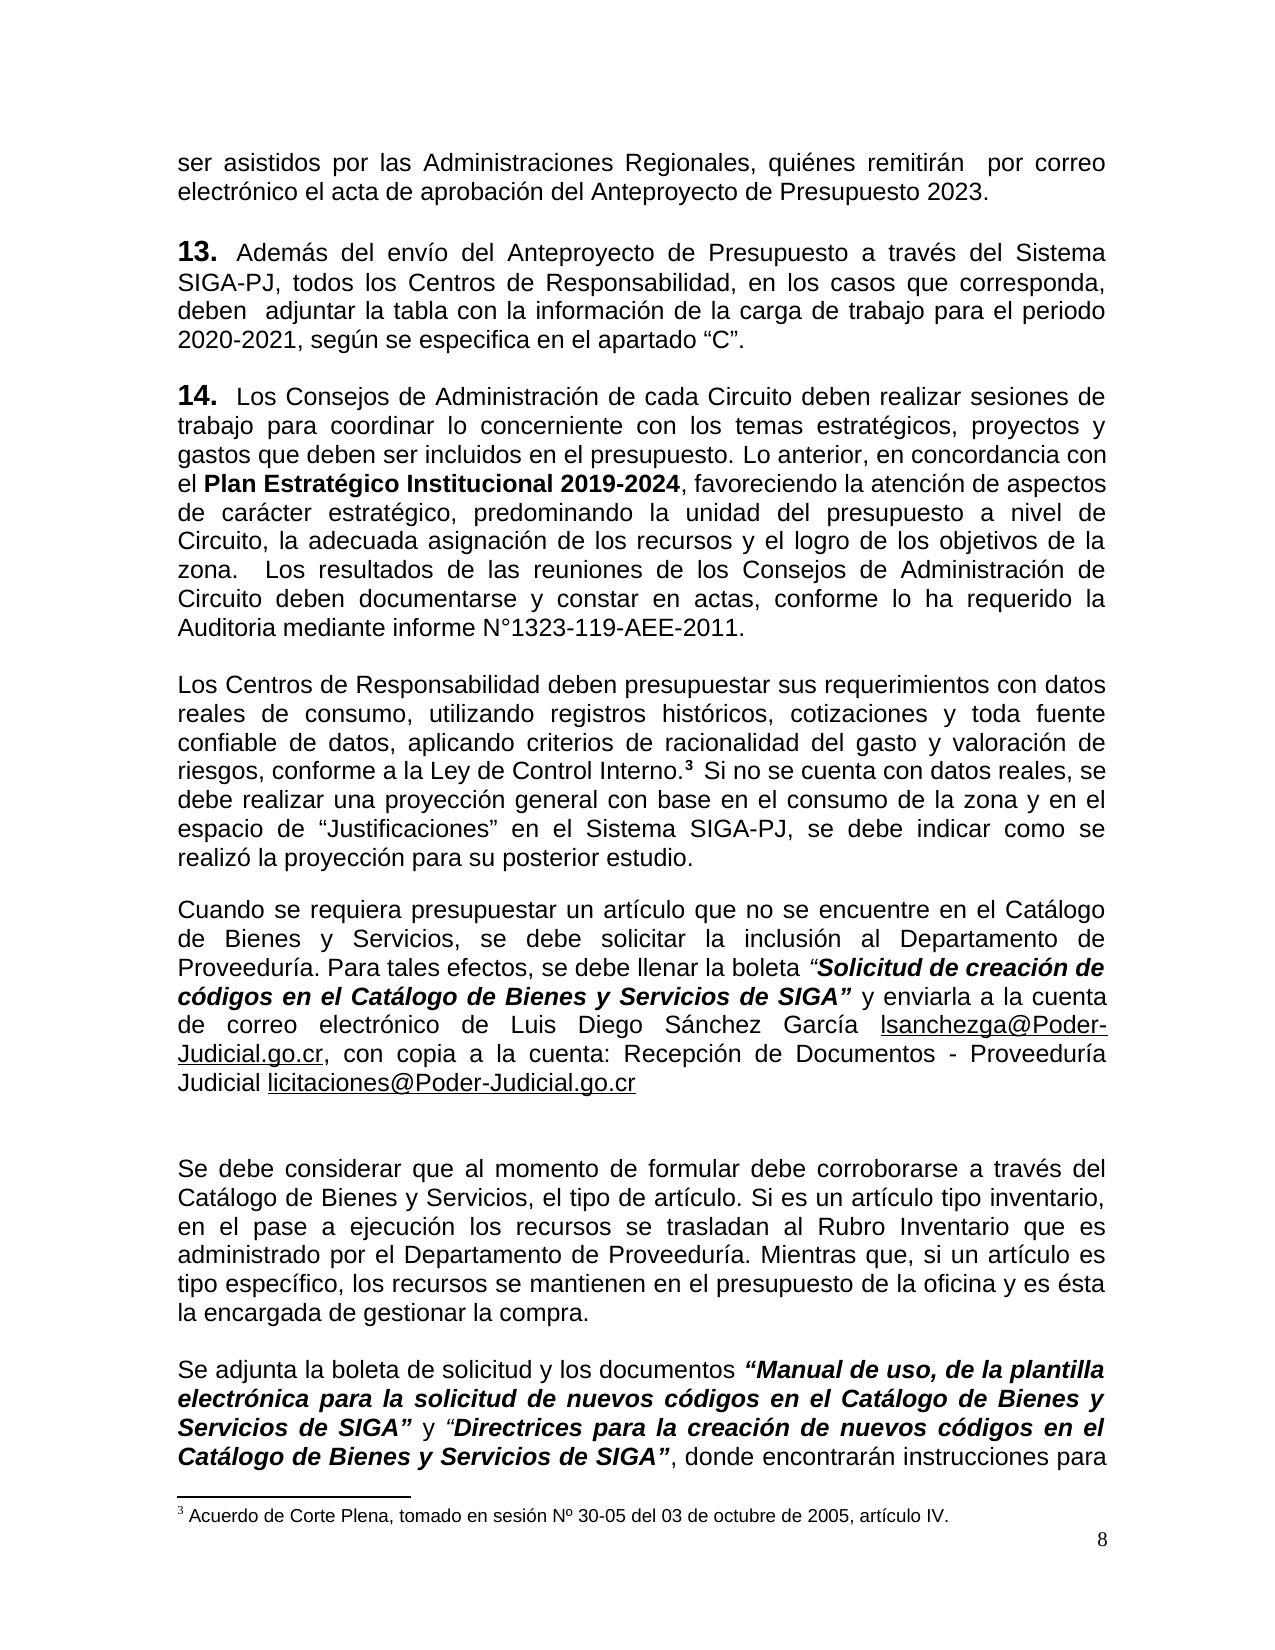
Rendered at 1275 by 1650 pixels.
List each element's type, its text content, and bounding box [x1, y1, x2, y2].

text Se debe considerar que al momento de formular debe corroborarse a través del Catálogo de Bienes y Servicios, el tipo de artículo. Si es un artículo tipo inventario, en el pase a ejecución los recursos se trasladan al Rubro Inventario que es administrado por el Departamento de Proveeduría. Mientras que, si un artículo es tipo específico, los recursos se mantienen en el presupuesto de la oficina y es ésta la encargada de gestionar la compra. [177, 1154, 1107, 1327]
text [177, 1355, 1107, 1470]
list Además del envío del Anteproyecto de Presupuesto a través del Sistema SIGA-PJ, todos los Centros de Responsabilidad, en los casos que corresponda, deben adjuntar la tabla con la información de la carga de trabajo para el periodo 2020-2021, según se especifica en el apartado “C”. [177, 234, 1107, 354]
text Cuando se requiera presupuestar un artículo que no se encuentre en el Catálogo de Bienes y Servicios, se debe solicitar la inclusión al Departamento de Proveeduría. Para tales efectos, se debe llenar la boleta “Solicitud de creación de códigos en el Catálogo de Bienes y Servicios de SIGA” y enviarla a la cuenta de correo electrónico de Luis Diego Sánchez García lsanchezga@Poder-Judicial.go.cr, con copia a la cuenta: Recepción de Documentos - Proveeduría Judicial licitaciones@Poder-Judicial.go.cr [177, 895, 1107, 1097]
list Los Consejos de Administración de cada Circuito deben realizar sesiones de trabajo para coordinar lo concerniente con los temas estratégicos, proyectos y gastos que deben ser incluidos en el presupuesto. Lo anterior, en concordancia con el Plan Estratégico Institucional 2019-2024, favoreciendo la atención de aspectos de carácter estratégico, predominando la unidad del presupuesto a nivel de Circuito, la adecuada asignación de los recursos y el logro de los objetivos de la zona. Los resultados de las reuniones de los Consejos de Administración de Circuito deben documentarse y constar en actas, conforme lo ha requerido mediante informe N°1323-119-AEE-2011. [177, 378, 1107, 641]
subtitle Los Centros de Responsabilidad deben presupuestar sus requerimientos con datos reales de consumo, utilizando registros históricos, cotizaciones y toda fuente confiable de datos, aplicando criterios de racionalidad del gasto y valoración de riesgos, conforme a de Control Interno. Si no se cuenta con datos reales, se debe realizar una proyección general con base en el consumo de la zona y en el espacio de “Justificaciones” en el Sistema SIGA-PJ, se debe indicar como se realizó la proyección para su posterior estudio. [87, 670, 1107, 871]
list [177, 148, 1107, 205]
